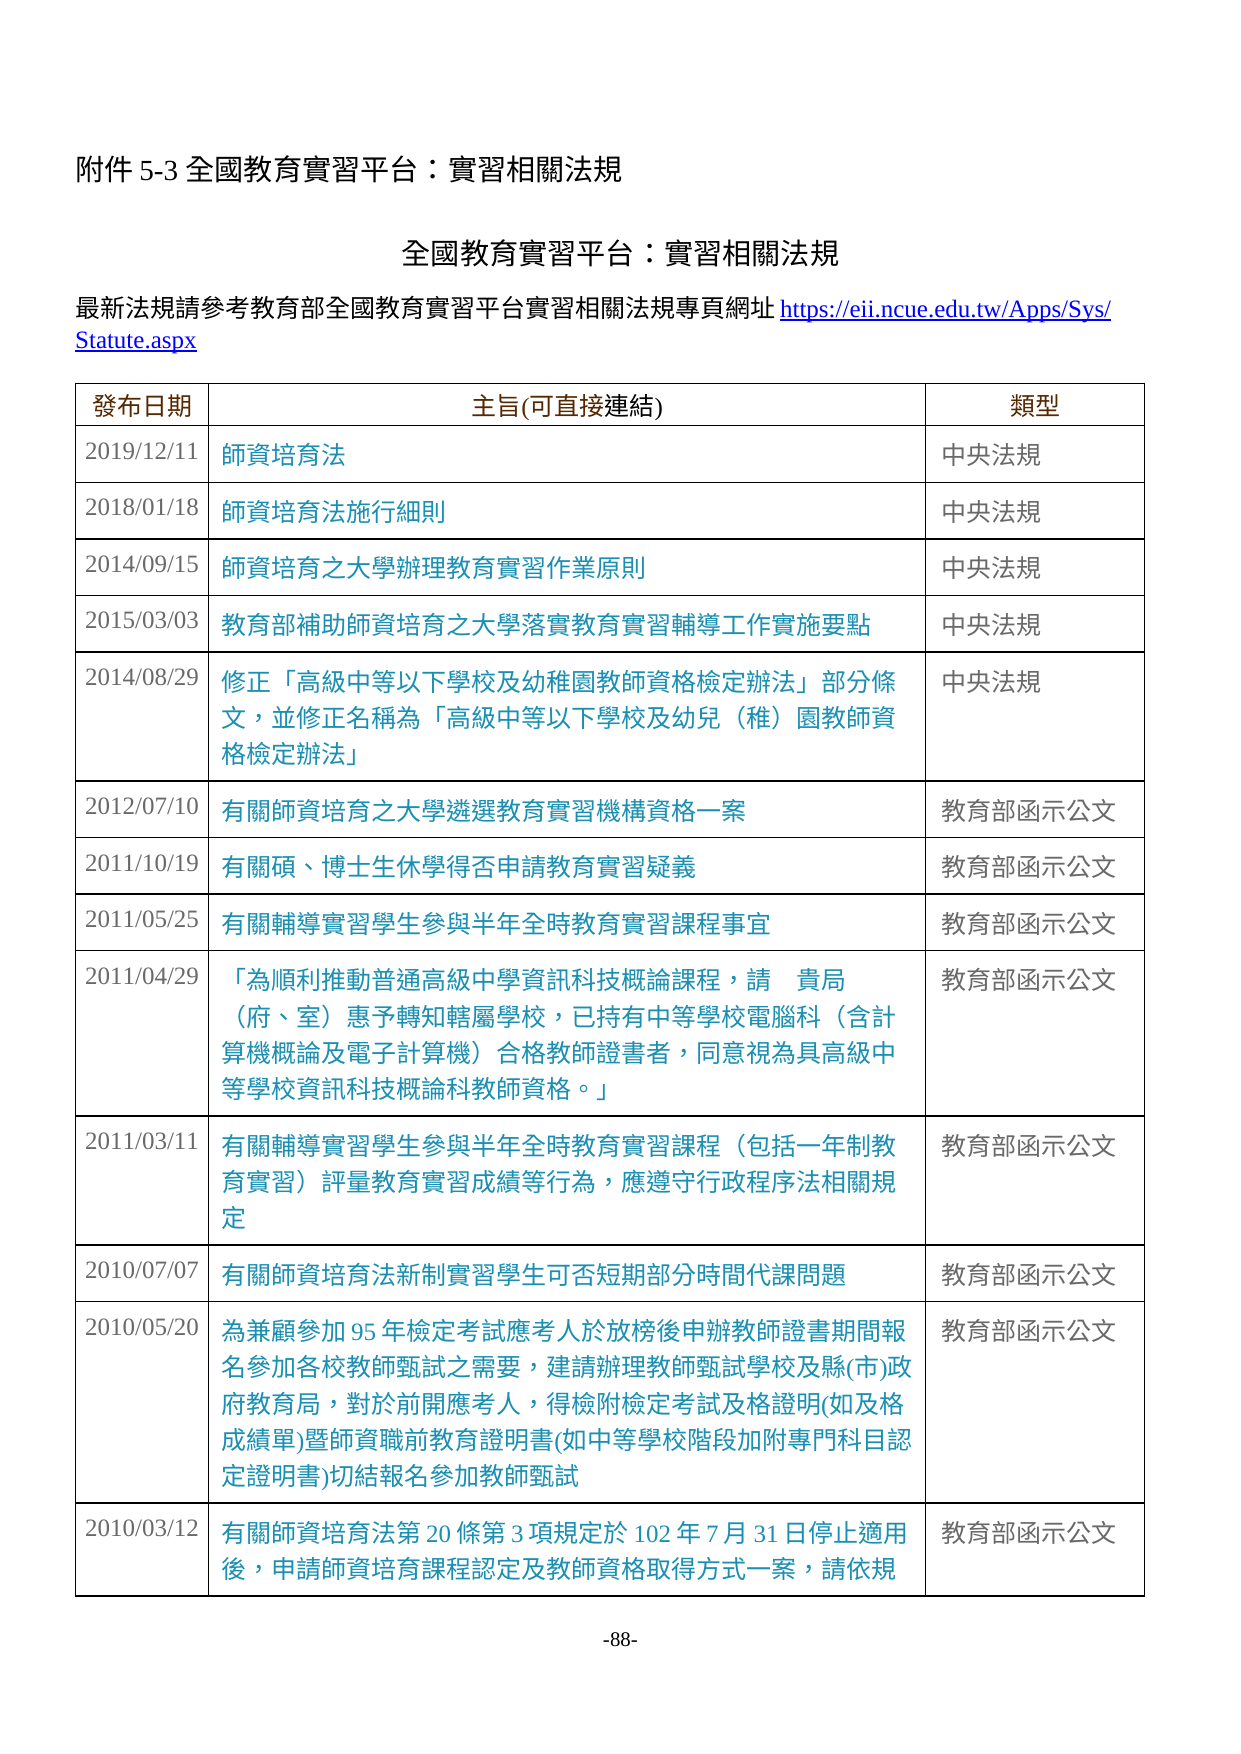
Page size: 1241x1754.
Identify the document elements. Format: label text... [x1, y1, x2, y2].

table_cell 2011/04/29 [76, 951, 208, 1115]
table_cell 2010/03/12 [76, 1504, 208, 1595]
table_cell 2014/09/15 [76, 540, 208, 594]
table_cell 2011/03/11 [76, 1117, 208, 1244]
table_cell 師資培育法 [209, 426, 925, 481]
table_cell 2015/03/03 [76, 596, 208, 651]
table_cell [209, 1504, 925, 1595]
table_cell 教育部函示公文 [926, 1504, 1144, 1595]
table_header 類型 [926, 384, 1144, 425]
table_cell 中央法規 [926, 596, 1144, 651]
table_header 主旨(可直接連結) [209, 384, 925, 425]
table_cell 教育部函示公文 [926, 838, 1144, 893]
table_cell 中央法規 [926, 540, 1144, 594]
text 最新法規請參考教育部全國教育實習平台實習相關法規專頁網址https://eii.ncue.edu.tw/Apps/Sys/Statute.aspx [75, 289, 1165, 354]
table_cell 2011/05/25 [76, 895, 208, 950]
table_cell 2014/08/29 [76, 653, 208, 780]
text 全國教育實習平台：實習相關法規 [75, 214, 1165, 289]
table_cell 教育部函示公文 [926, 951, 1144, 1115]
table_cell 有關輔導實習學生參與半年全時教育實習課程（包括一年制教育實習）評量教育實習成績等行為，應遵守行政程序法相關規定 [209, 1117, 925, 1244]
table_cell 有關輔導實習學生參與半年全時教育實習課程事宜 [209, 895, 925, 950]
table_cell 為兼顧參加95年檢定考試應考人於放榜後申辦教師證書期間報名參加各校教師甄試之需要，建請辦理教師甄試學校及縣(市)政府教育局，對於前開應考人，得檢附檢定考試及格證明(如及格成績單)暨師資職前教育證明書(如中等學校階段加附專門科目認定證明書)切結報名參加教師甄試 [209, 1302, 925, 1502]
table_cell 教育部函示公文 [926, 1302, 1144, 1502]
text 附件5-3 全國教育實習平台：實習相關法規 [75, 147, 1165, 189]
table_cell 教育部補助師資培育之大學落實教育實習輔導工作實施要點 [209, 596, 925, 651]
table_cell 有關師資培育之大學遴選教育實習機構資格一案 [209, 782, 925, 837]
table_cell 2019/12/11 [76, 426, 208, 481]
table_cell 修正「高級中等以下學校及幼稚園教師資格檢定辦法」部分條文，並修正名稱為「高級中等以下學校及幼兒（稚）園教師資格檢定辦法」 [209, 653, 925, 780]
table_cell 教育部函示公文 [926, 895, 1144, 950]
table_cell 教育部函示公文 [926, 1246, 1144, 1301]
table_cell 有關碩、博士生休學得否申請教育實習疑義 [209, 838, 925, 893]
table_cell 師資培育之大學辦理教育實習作業原則 [209, 540, 925, 594]
table_cell 中央法規 [926, 653, 1144, 780]
table_cell 2018/01/18 [76, 483, 208, 538]
table_header 發布日期 [76, 384, 208, 425]
table_cell 2010/07/07 [76, 1246, 208, 1301]
table_cell 2011/10/19 [76, 838, 208, 893]
table_cell 2010/05/20 [76, 1302, 208, 1502]
table_cell 2012/07/10 [76, 782, 208, 837]
table_cell 中央法規 [926, 483, 1144, 538]
table_cell 教育部函示公文 [926, 1117, 1144, 1244]
table_cell 師資培育法施行細則 [209, 483, 925, 538]
table_cell 中央法規 [926, 426, 1144, 481]
table_cell 「為順利推動普通高級中學資訊科技概論課程，請 貴局（府、室）惠予轉知轄屬學校，已持有中等學校電腦科（含計算機概論及電子計算機）合格教師證書者，同意視為具高級中等學校資訊科技概論科教師資格。」 [209, 951, 925, 1115]
table_cell 有關師資培育法新制實習學生可否短期部分時間代課問題 [209, 1246, 925, 1301]
table_cell 教育部函示公文 [926, 782, 1144, 837]
